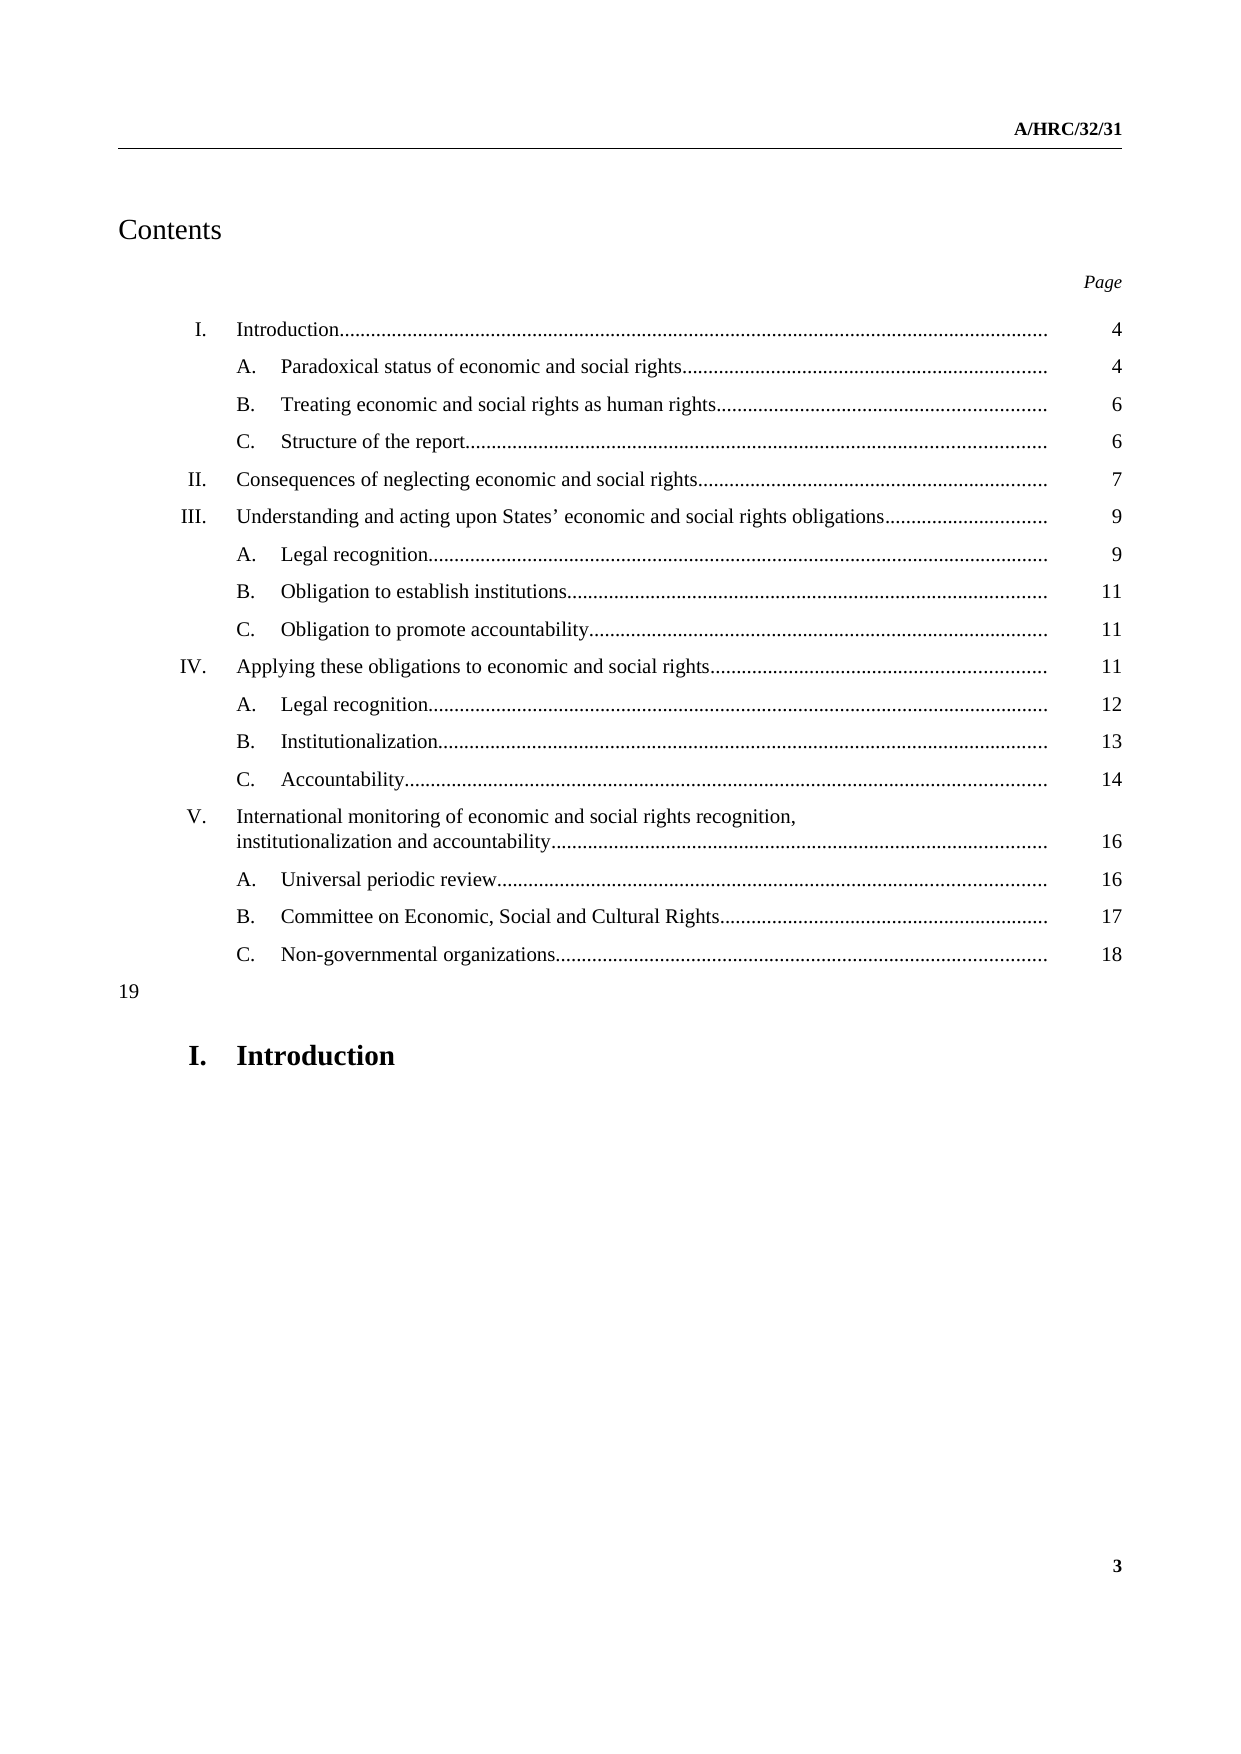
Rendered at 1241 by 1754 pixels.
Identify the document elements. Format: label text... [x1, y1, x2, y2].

text C. Non-governmental organizations 18 [118, 941, 1122, 966]
text VI. Conclusions 19 [118, 978, 1122, 1003]
text I. Introduction [118, 1041, 1004, 1072]
text Page [148, 271, 1122, 292]
text Contents [118, 215, 1004, 246]
text II. Consequences of neglecting economic and social rights 7 [118, 466, 1122, 491]
text C. Obligation to promote accountability 11 [118, 616, 1122, 641]
text B. Committee on Economic, Social and Cultural Rights 17 [118, 903, 1122, 928]
text V. International monitoring of economic and social rights recognition, institutionalization and accountability 16 [118, 803, 1122, 853]
text III. Understanding and acting upon States’ economic and social rights obligations 9 [118, 503, 1122, 528]
text B. Institutionalization 13 [118, 728, 1122, 753]
text A. Paradoxical status of economic and social rights 4 [118, 353, 1122, 378]
text C. Accountability 14 [118, 766, 1122, 791]
text IV. Applying these obligations to economic and social rights 11 [118, 653, 1122, 678]
text B. Obligation to establish institutions 11 [118, 578, 1122, 603]
text I. Introduction 4 [118, 316, 1122, 341]
text A. Legal recognition 12 [118, 691, 1122, 716]
text A. Legal recognition 9 [118, 541, 1122, 566]
text A. Universal periodic review 16 [118, 866, 1122, 891]
text C. Structure of the report 6 [118, 428, 1122, 453]
text B. Treating economic and social rights as human rights 6 [118, 391, 1122, 416]
